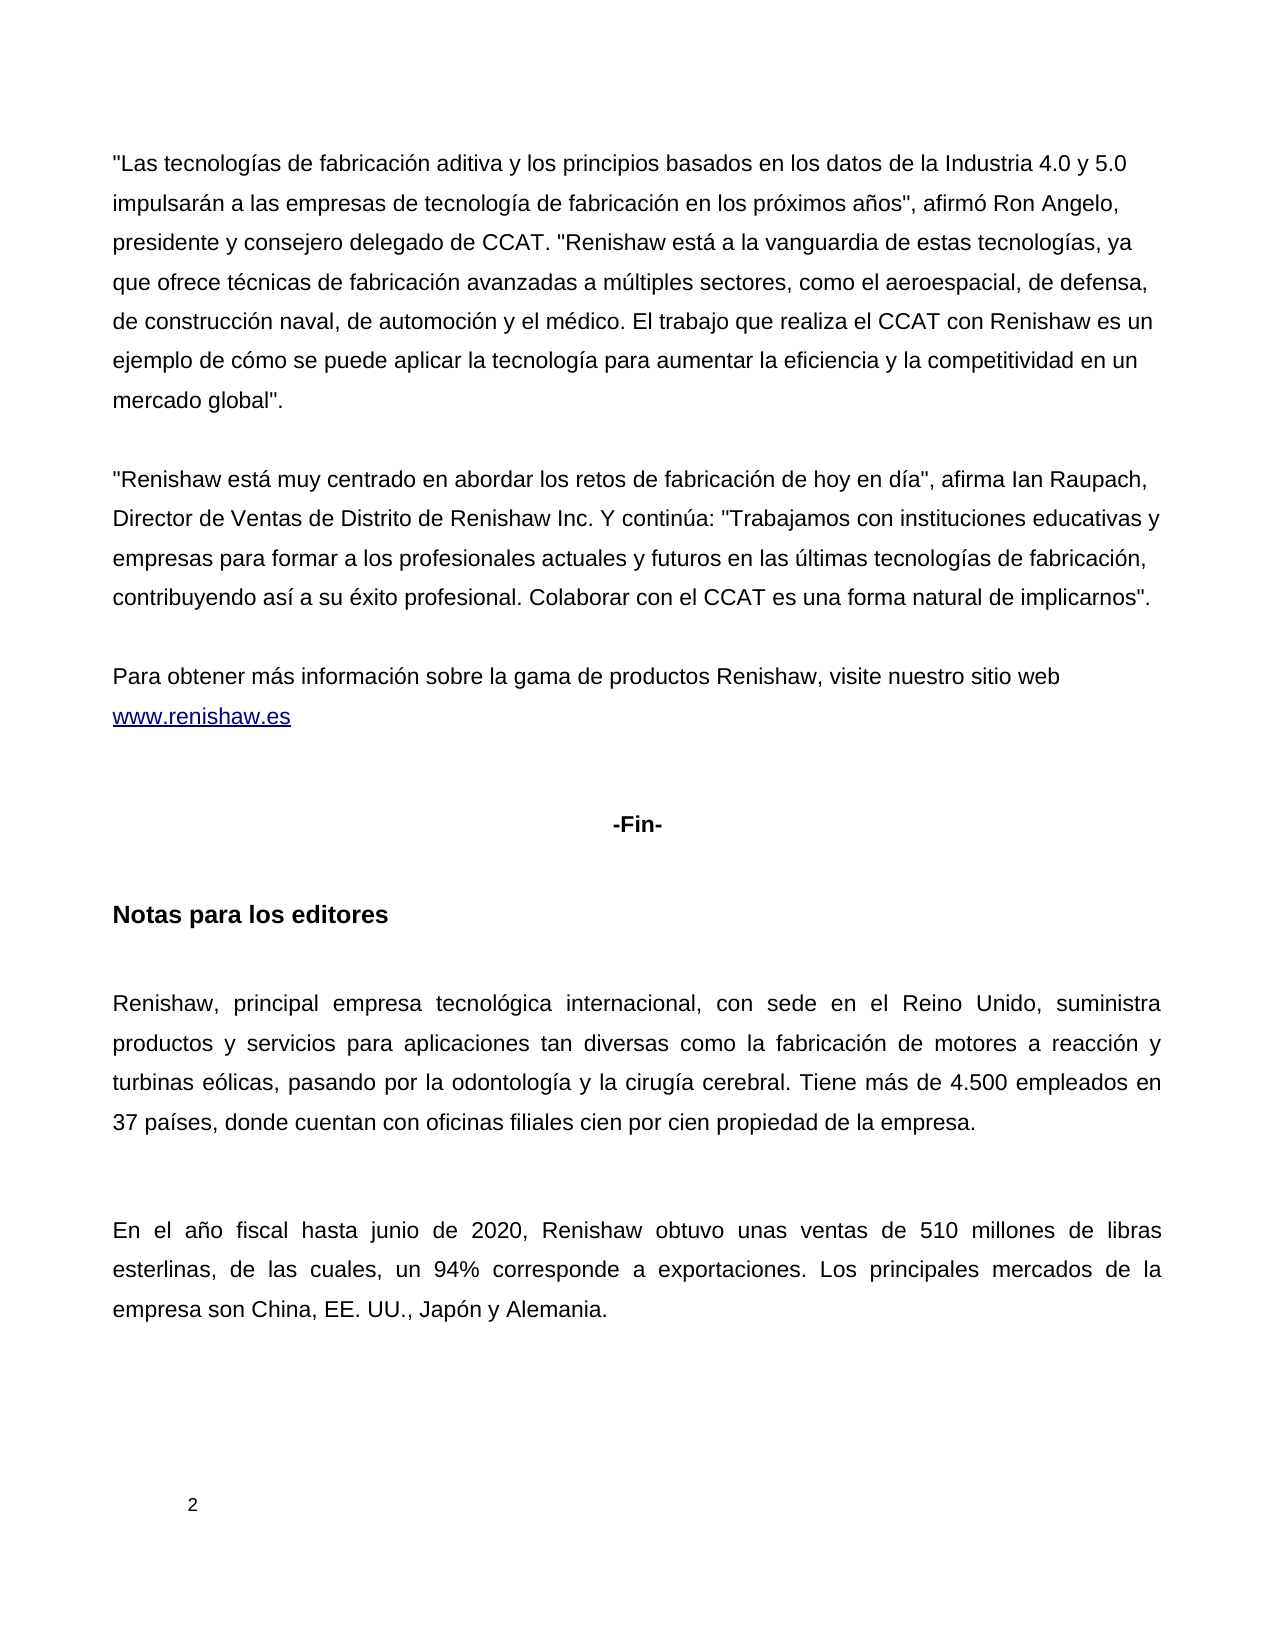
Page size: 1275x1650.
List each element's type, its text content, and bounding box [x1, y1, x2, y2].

text Para obtener más información sobre la gama de productos Renishaw, visite nuestro sitio web www.renishaw.es [112, 663, 1162, 729]
text "Las tecnologías de fabricación aditiva y los principios basados en los datos de la Industria 4.0 y 5.0 impulsarán a las empresas de tecnología de fabricación en los próximos años", afirmó Ron Angelo, presidente y consejero delegado de CCAT. "Renishaw está a la vanguardia de estas tecnologías, ya que ofrece técnicas de fabricación avanzadas a múltiples sectores, como el aeroespacial, de defensa, de construcción naval, de automoción y el médico. El trabajo que realiza el CCAT con Renishaw es un ejemplo de cómo se puede aplicar la tecnología para aumentar la eficiencia y la competitividad en un mercado global". [112, 150, 1162, 413]
text "Renishaw está muy centrado en abordar los retos de fabricación de hoy en día", afirma Ian Raupach, Director de Ventas de Distrito de Renishaw Inc. Y continúa: "Trabajamos con instituciones educativas y empresas para formar a los profesionales actuales y futuros en las últimas tecnologías de fabricación, contribuyendo así a su éxito profesional. Colaborar con el CCAT es una forma natural de implicarnos". [112, 466, 1162, 611]
text En el año fiscal hasta junio de 2020, Renishaw obtuvo unas ventas de 510 millones de libras esterlinas, de las cuales, un 94% corresponde a exportaciones. Los principales mercados de la empresa son China, EE. UU., Japón y Alemania. [112, 1217, 1162, 1322]
text Notas para los editores [112, 900, 1162, 929]
text Renishaw, principal empresa tecnológica internacional, con sede en el Reino Unido, suministra productos y servicios para aplicaciones tan diversas como la fabricación de motores a reacción y turbinas eólicas, pasando por la odontología y la cirugía cerebral. Tiene más de 4.500 empleados en 37 países, donde cuentan con oficinas filiales cien por cien propiedad de la empresa. [112, 990, 1162, 1135]
text -Fin- [112, 811, 1162, 837]
